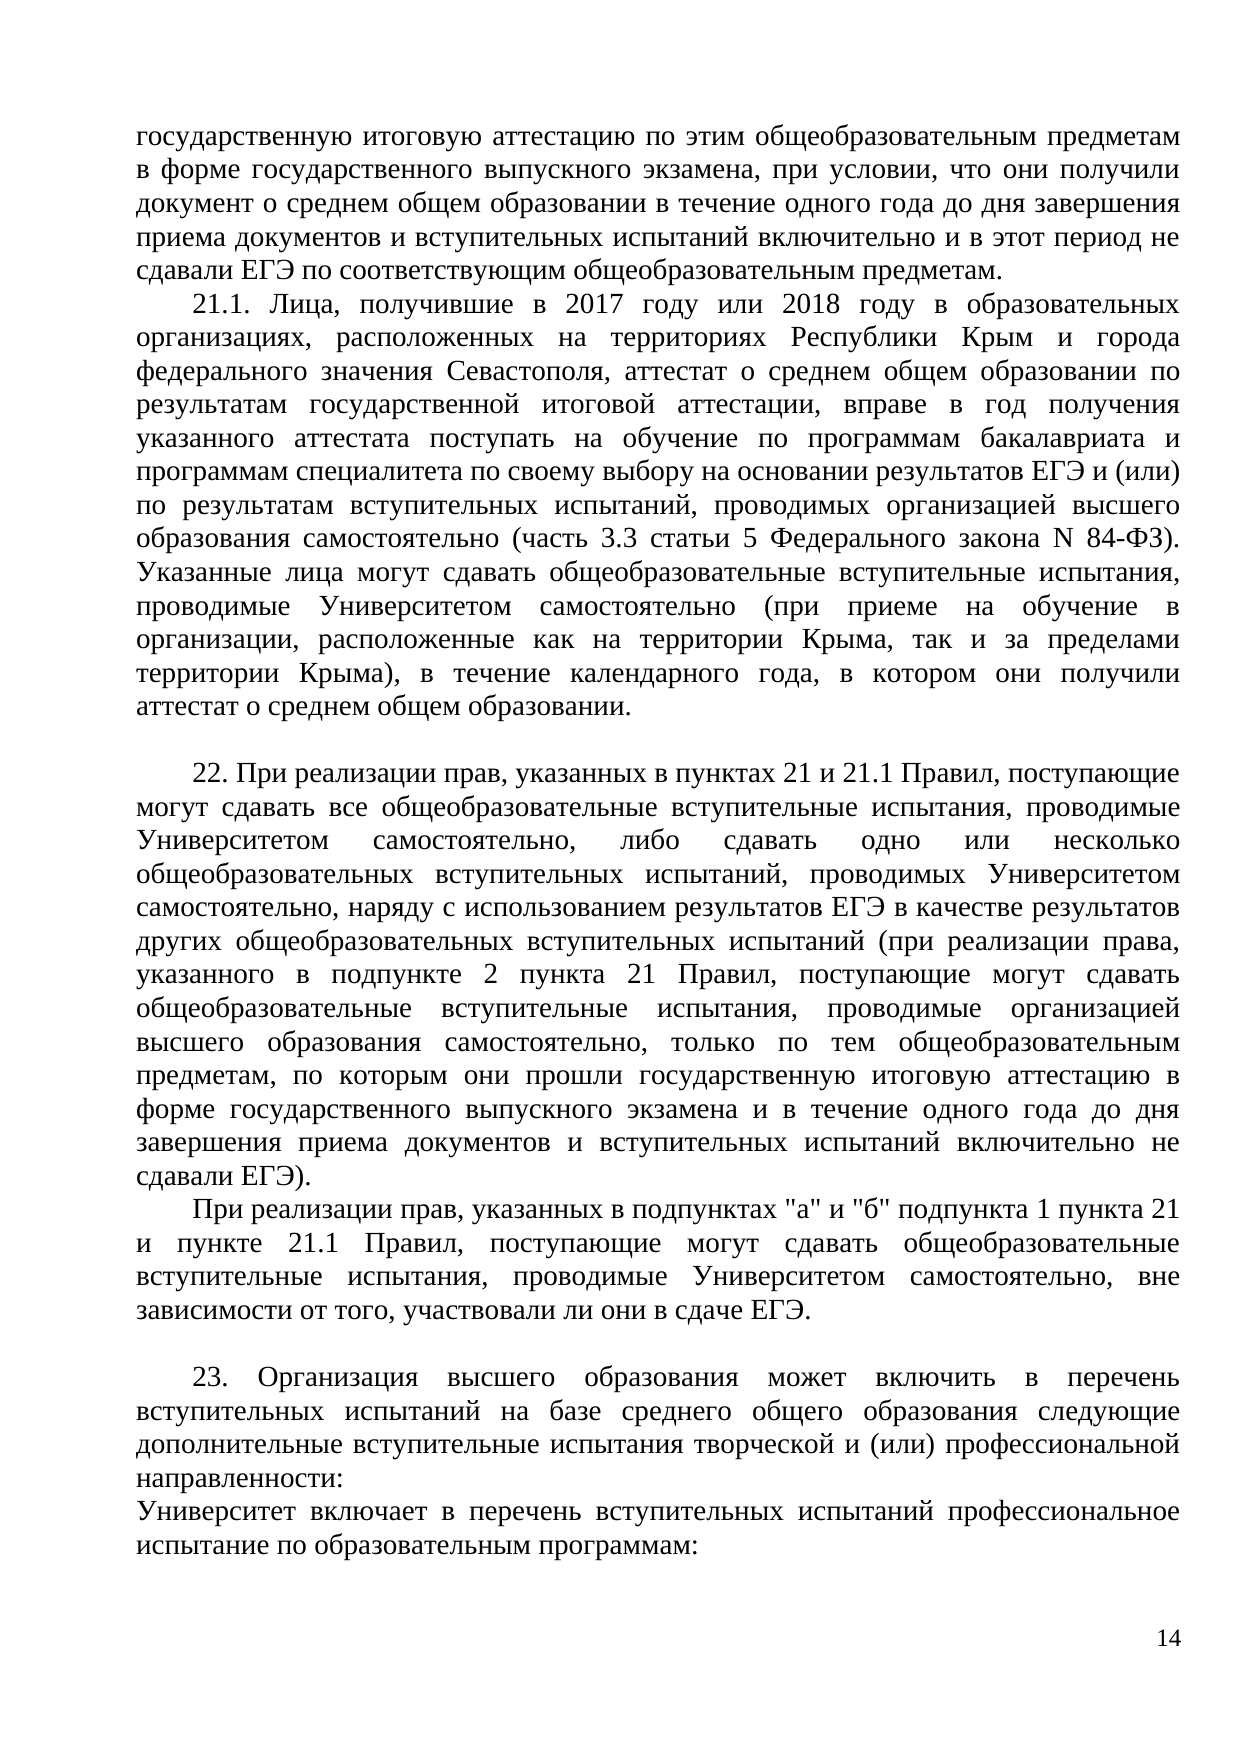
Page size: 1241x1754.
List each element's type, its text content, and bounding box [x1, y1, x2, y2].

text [136, 118, 1181, 286]
text 23. Организация высшего образования может включить в перечень вступительных испытаний на базе среднего общего образования следующие дополнительные вступительные испытания творческой и (или) профессиональной направленности: [136, 1359, 1181, 1493]
text 21.1. Лица, получившие в 2017 году или 2018 году в образовательных организациях, расположенных на территориях Республики Крым и города федерального значения Севастополя, аттестат о среднем общем образовании по результатам государственной итоговой аттестации, вправе в год получения указанного аттестата поступать на обучение по программам бакалавриата и программам специалитета по своему выбору на основании результатов ЕГЭ и (или) по результатам вступительных испытаний, проводимых организацией высшего образования самостоятельно (часть 3.3 статьи 5 Федерального закона N 84-ФЗ). Указанные лица могут сдавать общеобразовательные вступительные испытания, проводимые Университетом самостоятельно (при приеме на обучение в организации, расположенные как на территории Крыма, так и за пределами территории Крыма), в течение календарного года, в котором они получили аттестат о среднем общем образовании. [136, 286, 1181, 722]
text 22. При реализации прав, указанных в пунктах 21 и 21.1 Правил, поступающие могут сдавать все общеобразовательные вступительные испытания, проводимые Университетом самостоятельно, либо сдавать одно или несколько общеобразовательных вступительных испытаний, проводимых Университетом самостоятельно, наряду с использованием результатов ЕГЭ в качестве результатов других общеобразовательных вступительных испытаний (при реализации права, указанного в подпункте 2 пункта 21 Правил, поступающие могут сдавать общеобразовательные вступительные испытания, проводимые организацией высшего образования самостоятельно, только по тем общеобразовательным предметам, по которым они прошли государственную итоговую аттестацию в форме государственного выпускного экзамена и в течение одного года до дня завершения приема документов и вступительных испытаний включительно не сдавали ЕГЭ). [136, 755, 1181, 1191]
text При реализации прав, указанных в подпунктах "а" и "б" подпункта 1 пункта 21 и пункте 21.1 Правил, поступающие могут сдавать общеобразовательные вступительные испытания, проводимые Университетом самостоятельно, вне зависимости от того, участвовали ли они в сдаче ЕГЭ. [136, 1191, 1181, 1326]
list Университет включает в перечень вступительных испытаний профессиональное испытание по образовательным программам: [136, 1493, 1181, 1560]
